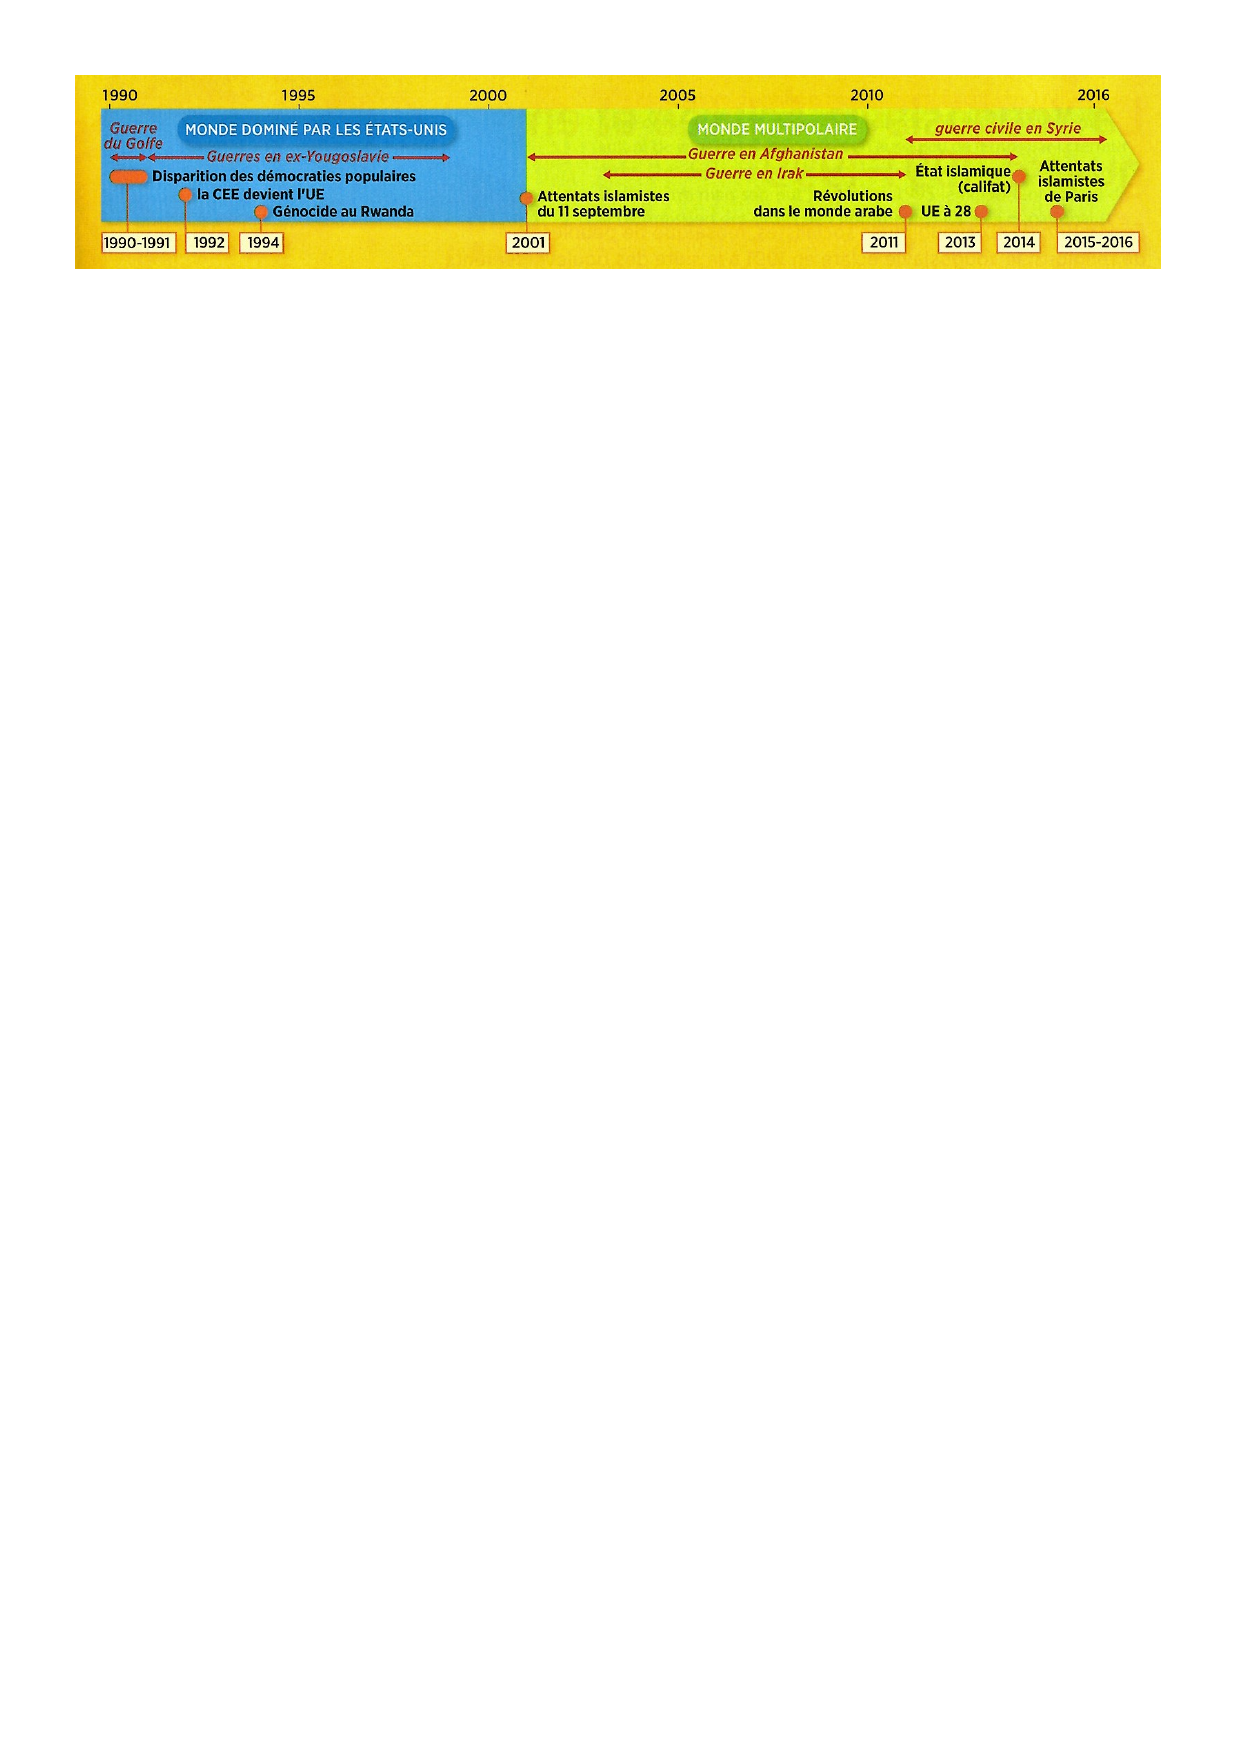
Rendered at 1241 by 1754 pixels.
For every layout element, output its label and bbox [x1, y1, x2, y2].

picture [75, 75, 1161, 269]
